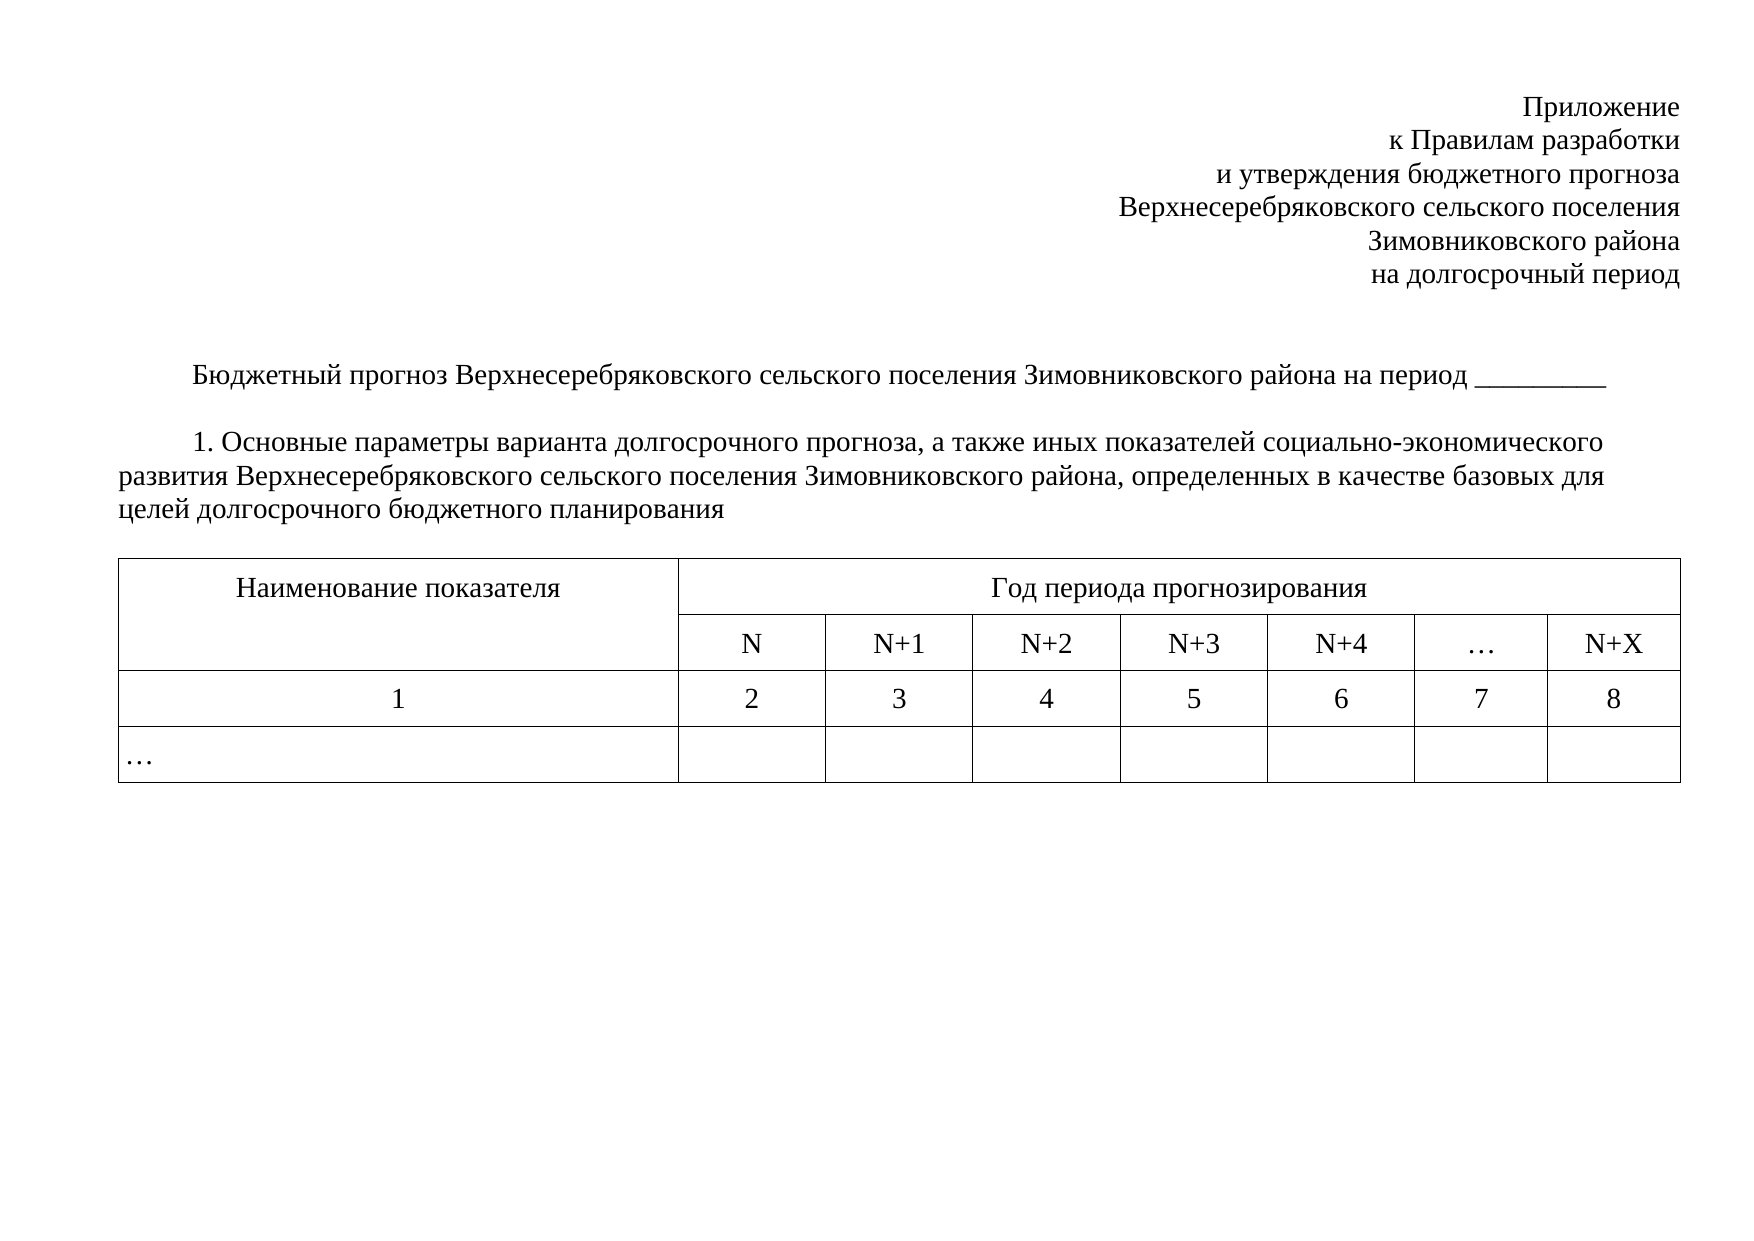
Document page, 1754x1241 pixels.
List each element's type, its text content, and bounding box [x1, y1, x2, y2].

table_cell [1415, 727, 1547, 782]
text к Правилам разработки [768, 122, 1680, 156]
table_header Наименование показателя [119, 559, 678, 670]
table_cell 5 [1121, 671, 1267, 726]
table_cell N+Х [1548, 615, 1680, 670]
text Зимовниковского района [768, 223, 1680, 256]
table_cell [1548, 727, 1680, 782]
table_cell … [119, 727, 678, 782]
table_cell 4 [973, 671, 1120, 726]
table_cell [1268, 727, 1414, 782]
table_header Год периода прогнозирования [679, 559, 1680, 614]
table_cell N [679, 615, 825, 670]
text Приложение [768, 89, 1680, 122]
table_cell 6 [1268, 671, 1414, 726]
text на долгосрочный период [768, 256, 1680, 290]
text и утверждения бюджетного прогноза [768, 156, 1680, 189]
table_cell 1 [119, 671, 678, 726]
table_cell N+3 [1121, 615, 1267, 670]
text 1. Основные параметры варианта долгосрочного прогноза, а также иных показателей социально-экономического развития Верхнесеребряковского сельского поселения Зимовниковского района, определенных в качестве базовых для целей долгосрочного бюджетного планирования [118, 424, 1680, 525]
table_cell 2 [679, 671, 825, 726]
table_cell [973, 727, 1120, 782]
table_cell N+2 [973, 615, 1120, 670]
table_cell 3 [826, 671, 972, 726]
table_cell N+1 [826, 615, 972, 670]
table_cell [826, 727, 972, 782]
table_cell 7 [1415, 671, 1547, 726]
table_cell 8 [1548, 671, 1680, 726]
text Бюджетный прогноз Верхнесеребряковского сельского поселения Зимовниковского района на период _________ [118, 357, 1680, 391]
table_cell N+4 [1268, 615, 1414, 670]
table_cell [1121, 727, 1267, 782]
table_cell [679, 727, 825, 782]
text Верхнесеребряковского сельского поселения [768, 189, 1680, 223]
table_cell … [1415, 615, 1547, 670]
